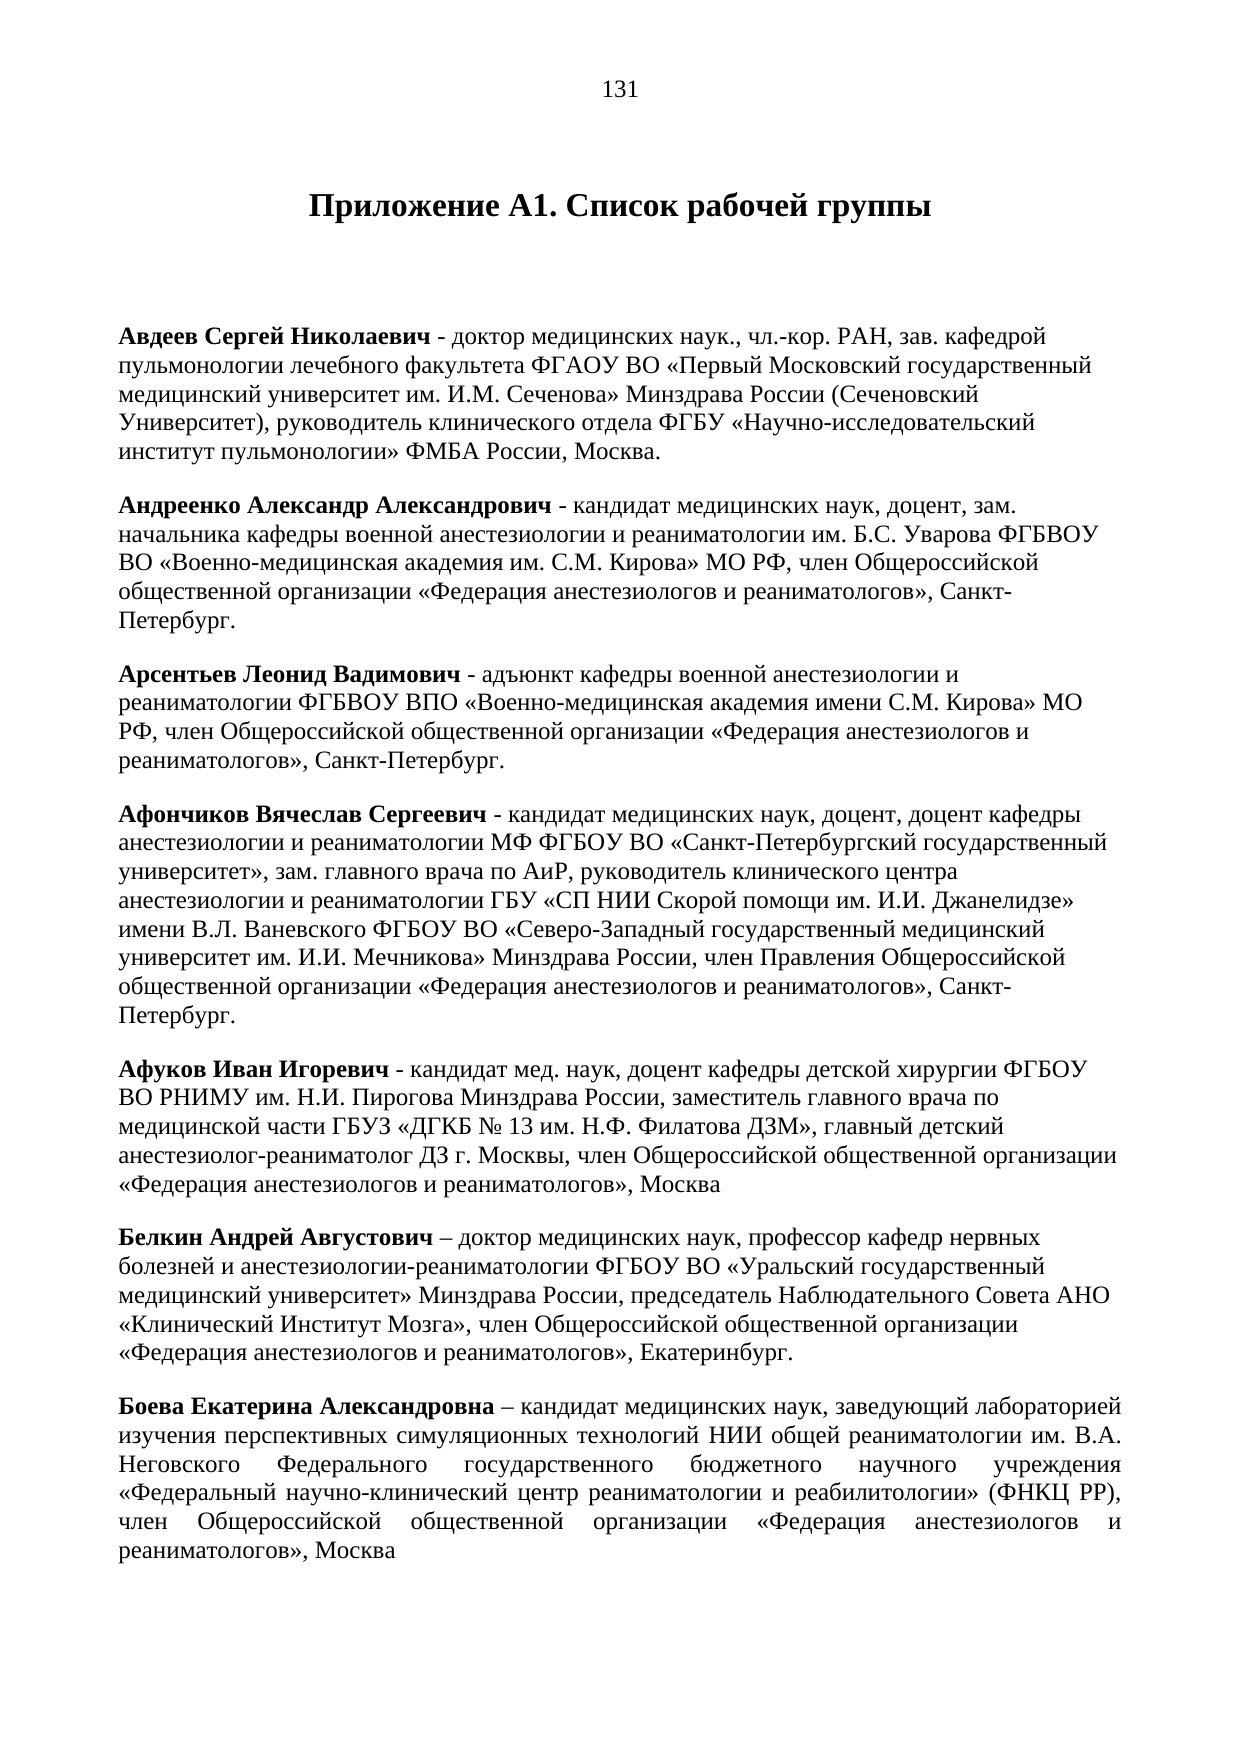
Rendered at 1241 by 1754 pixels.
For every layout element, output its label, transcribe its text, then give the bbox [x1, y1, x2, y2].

text Белкин Андрей Августович – доктор медицинских наук, профессор кафедр нервных болезней и анестезиологии-реаниматологии ФГБОУ ВО «Уральский государственный медицинский университет» Минздрава России, председатель Наблюдательного Совета АНО «Клинический Институт Мозга», член Общероссийской общественной организации «Федерация анестезиологов и реаниматологов», Екатеринбург. [118, 1222, 1122, 1366]
text Авдеев Сергей Николаевич - доктор медицинских наук., чл.-кор. РАН, зав. кафедрой пульмонологии лечебного факультета ФГАОУ ВО «Первый Московский государственный медицинский университет им. И.М. Сеченова» Минздрава России (Сеченовский Университет), руководитель клинического отдела ФГБУ «Научно-исследовательский институт пульмонологии» ФМБА России, Москва. [118, 321, 1122, 465]
text Приложение А1. Список рабочей группы [118, 185, 1122, 223]
text Афончиков Вячеслав Сергеевич - кандидат медицинских наук, доцент, доцент кафедры анестезиологии и реаниматологии МФ ФГБОУ ВО «Санкт-Петербургский государственный университет», зам. главного врача по АиР, руководитель клинического центра анестезиологии и реаниматологии ГБУ «СП НИИ Скорой помощи им. И.И. Джанелидзе» имени В.Л. Ваневского ФГБОУ ВО «Северо-Западный государственный медицинский университет им. И.И. Мечникова» Минздрава России, член Правления Общероссийской общественной организации «Федерация анестезиологов и реаниматологов», Санкт-Петербург. [118, 799, 1122, 1029]
text Афуков Иван Игоревич - кандидат мед. наук, доцент кафедры детской хирургии ФГБОУ ВО РНИМУ им. Н.И. Пирогова Минздрава России, заместитель главного врача по медицинской части ГБУЗ «ДГКБ № 13 им. Н.Ф. Филатова ДЗМ», главный детский анестезиолог-реаниматолог ДЗ г. Москвы, член Общероссийской общественной организации «Федерация анестезиологов и реаниматологов», Москва [118, 1054, 1122, 1197]
text Боева Екатерина Александровна – кандидат медицинских наук, заведующий лабораторией изучения перспективных симуляционных технологий НИИ общей реаниматологии им. В.А. Неговского Федерального государственного бюджетного научного учреждения «Федеральный научно-клинический центр реаниматологии и реабилитологии» (ФНКЦ РР), член Общероссийской общественной организации «Федерация анестезиологов и реаниматологов», Москва [118, 1420, 1122, 1535]
text Андреенко Александр Александрович - кандидат медицинских наук, доцент, зам. начальника кафедры военной анестезиологии и реаниматологии им. Б.С. Уварова ФГБВОУ ВО «Военно-медицинская академия им. С.М. Кирова» МО РФ, член Общероссийской общественной организации «Федерация анестезиологов и реаниматологов», Санкт-Петербург. [118, 490, 1122, 634]
text Арсентьев Леонид Вадимович - адъюнкт кафедры военной анестезиологии и реаниматологии ФГБВОУ ВПО «Военно-медицинская академия имени С.М. Кирова» МО РФ, член Общероссийской общественной организации «Федерация анестезиологов и реаниматологов», Санкт-Петербург. [118, 659, 1122, 774]
